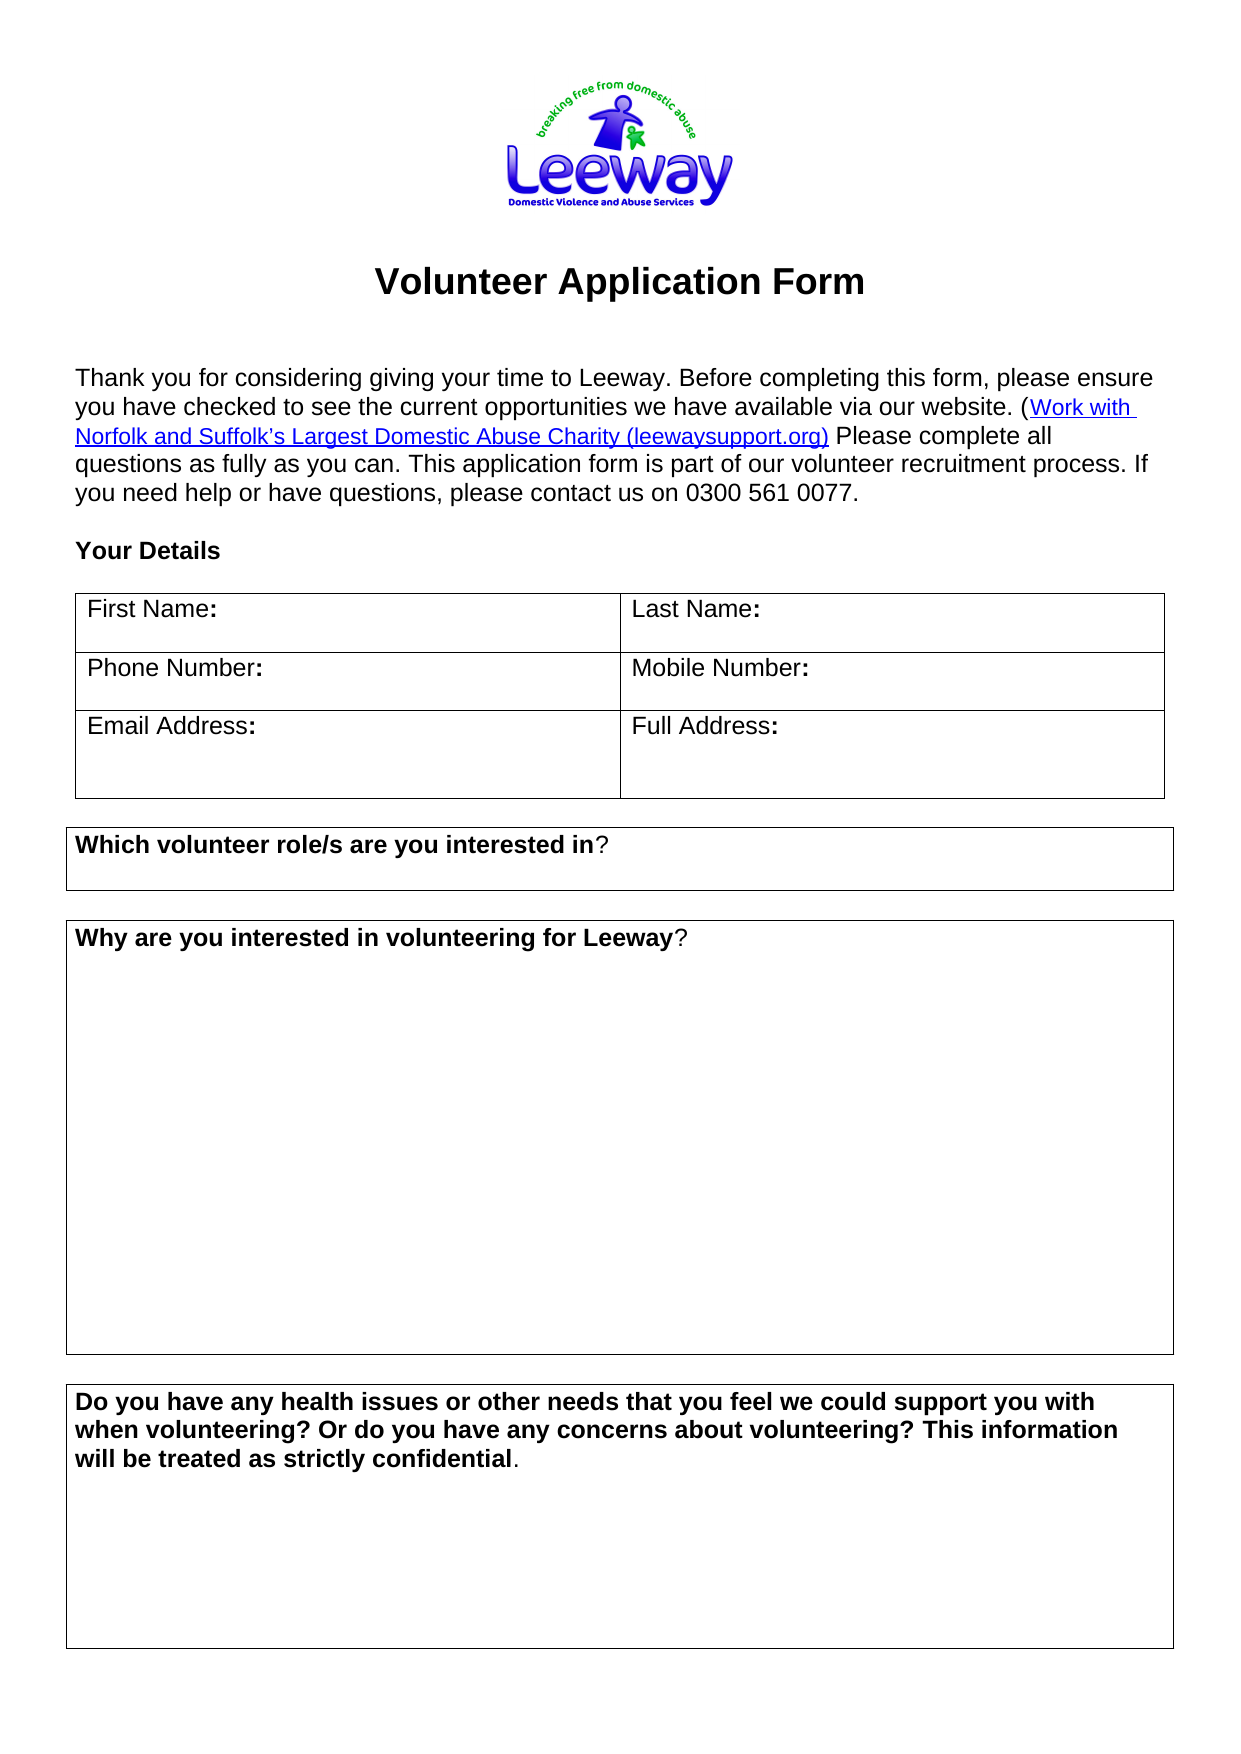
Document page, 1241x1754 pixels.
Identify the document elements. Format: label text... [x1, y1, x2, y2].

table_cell Email Address: [76, 711, 620, 797]
text Do you have any health issues or other needs that you feel we could support you with when volunteering? Or do you have any concerns about volunteering? This information will be treated as strictly confidential. [67, 1385, 1173, 1473]
text Which volunteer role/s are you interested in? [67, 828, 1173, 859]
text Why are you interested in volunteering for Leeway? [67, 921, 1173, 952]
picture [501, 75, 740, 214]
text Thank you for considering giving your time to Leeway. Before completing this form, please ensure you have checked to see the current opportunities we have available via our website. (Work with Norfolk and Suffolk’s Largest Domestic Abuse Charity (leewaysupport.org) Please complete all questions as fully as you can. This application form is part of our volunteer recruitment process. If you need help or have questions, please contact us on 0300 561 0077. [75, 363, 1165, 507]
table_header Last Name: [621, 594, 1164, 652]
table_cell Full Address: [621, 711, 1164, 797]
table_cell Phone Number: [76, 653, 620, 710]
text Your Details [75, 536, 1165, 564]
subtitle Volunteer Application Form [75, 259, 1165, 351]
table_header First Name: [76, 594, 620, 652]
table_cell Mobile Number: [621, 653, 1164, 710]
